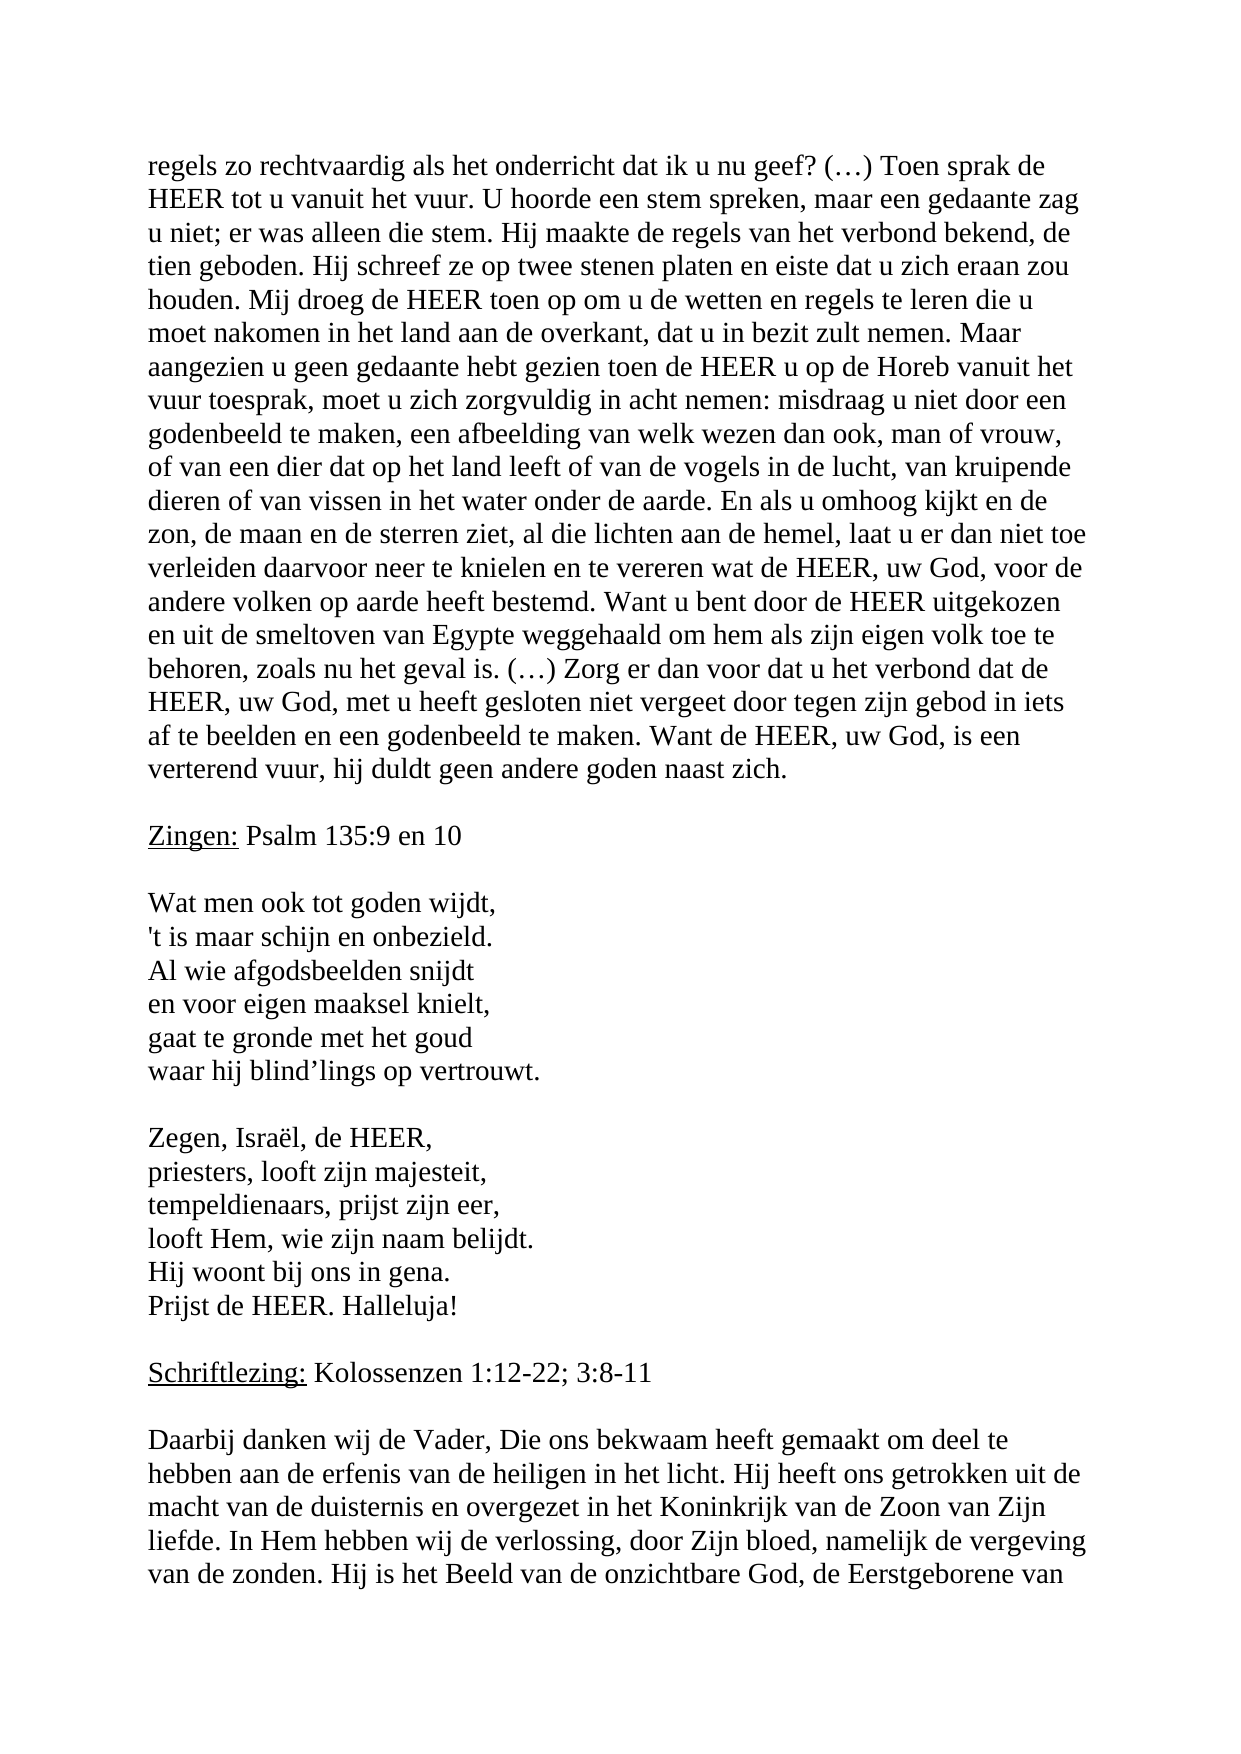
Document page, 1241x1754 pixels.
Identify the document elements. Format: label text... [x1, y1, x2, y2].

text tempeldienaars, prijst zijn eer, [148, 1187, 1093, 1221]
text Wat men ook tot goden wijdt, [148, 886, 1093, 919]
text priesters, looft zijn majesteit, [148, 1154, 1093, 1187]
text gaat te gronde met het goud [148, 1020, 1093, 1053]
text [148, 148, 1093, 785]
text 't is maar schijn en onbezield. [148, 919, 1093, 953]
text en voor eigen maaksel knielt, [148, 986, 1093, 1020]
text Al wie afgodsbeelden snijdt [148, 953, 1093, 986]
text Zingen: Psalm 135:9 en 10 [148, 818, 1093, 852]
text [148, 1422, 1093, 1590]
text Hij woont bij ons in gena. [148, 1254, 1093, 1288]
text Schriftlezing: Kolossenzen 1:12-22; 3:8-11 [148, 1355, 1093, 1389]
text Zegen, Israël, de HEER, [148, 1120, 1093, 1154]
text waar hij blind’lings op vertrouwt. [148, 1053, 1093, 1087]
text Prijst de HEER. Halleluja! [148, 1288, 1093, 1322]
text looft Hem, wie zijn naam belijdt. [148, 1221, 1093, 1254]
